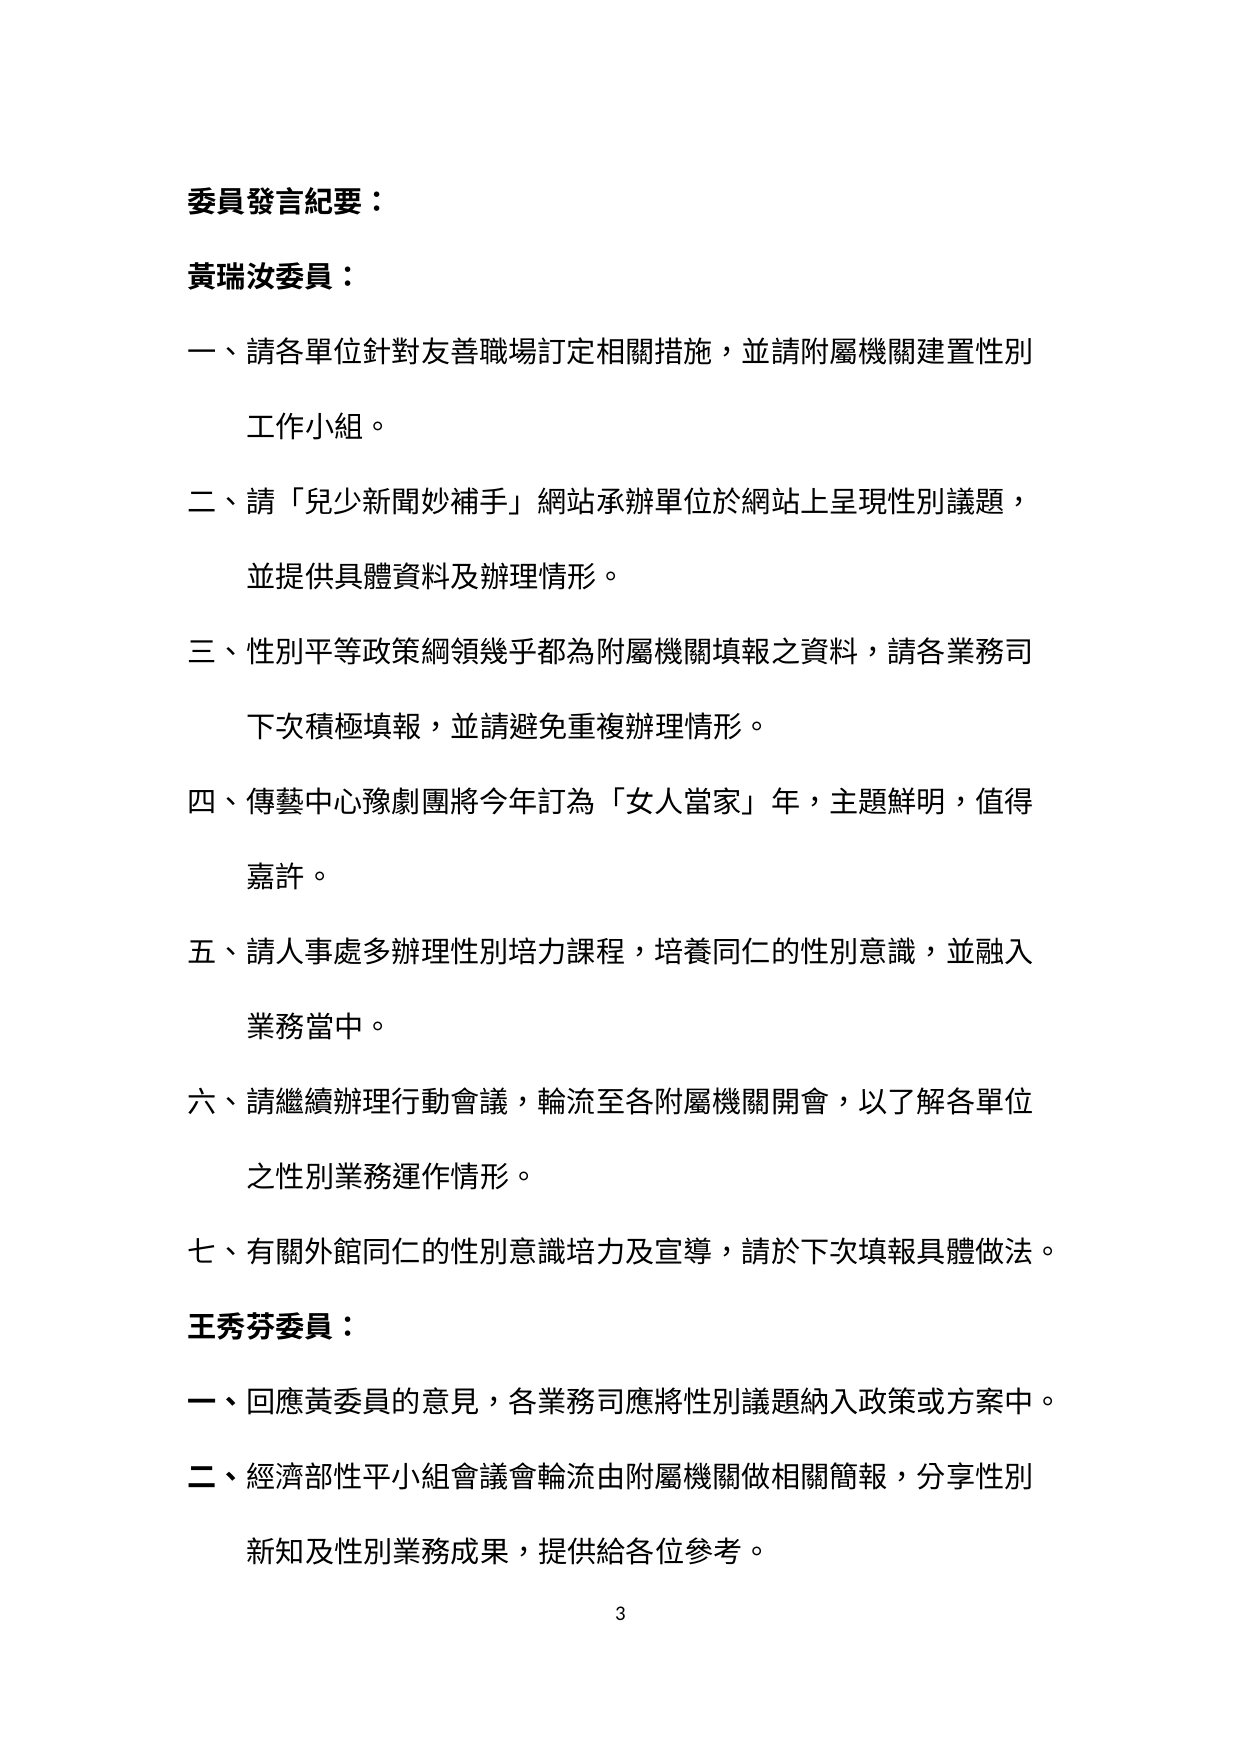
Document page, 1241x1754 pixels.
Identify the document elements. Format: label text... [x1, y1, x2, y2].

text 二、請「兒少新聞妙補手」網站承辦單位於網站上呈現性別議題，並提供具體資料及辦理情形。 [187, 462, 1053, 612]
text 六、請繼續辦理行動會議，輪流至各附屬機關開會，以了解各單位之性別業務運作情形。 [187, 1062, 1053, 1212]
text 王秀芬委員： [187, 1287, 1053, 1362]
text 一、請各單位針對友善職場訂定相關措施，並請附屬機關建置性別工作小組。 [187, 312, 1053, 462]
text 五、請人事處多辦理性別培力課程，培養同仁的性別意識，並融入業務當中。 [187, 912, 1053, 1062]
text 黃瑞汝委員： [187, 237, 1053, 312]
text 二、經濟部性平小組會議會輪流由附屬機關做相關簡報，分享性別新知及性別業務成果，提供給各位參考。 [187, 1437, 1053, 1587]
text 七、有關外館同仁的性別意識培力及宣導，請於下次填報具體做法。 [187, 1212, 1053, 1287]
text 委員發言紀要： [187, 162, 1053, 237]
text 四、傳藝中心豫劇團將今年訂為「女人當家」年，主題鮮明，值得嘉許。 [187, 762, 1053, 912]
text 三、性別平等政策綱領幾乎都為附屬機關填報之資料，請各業務司下次積極填報，並請避免重複辦理情形。 [187, 612, 1053, 762]
text 一、回應黃委員的意見，各業務司應將性別議題納入政策或方案中。 [187, 1362, 1053, 1437]
